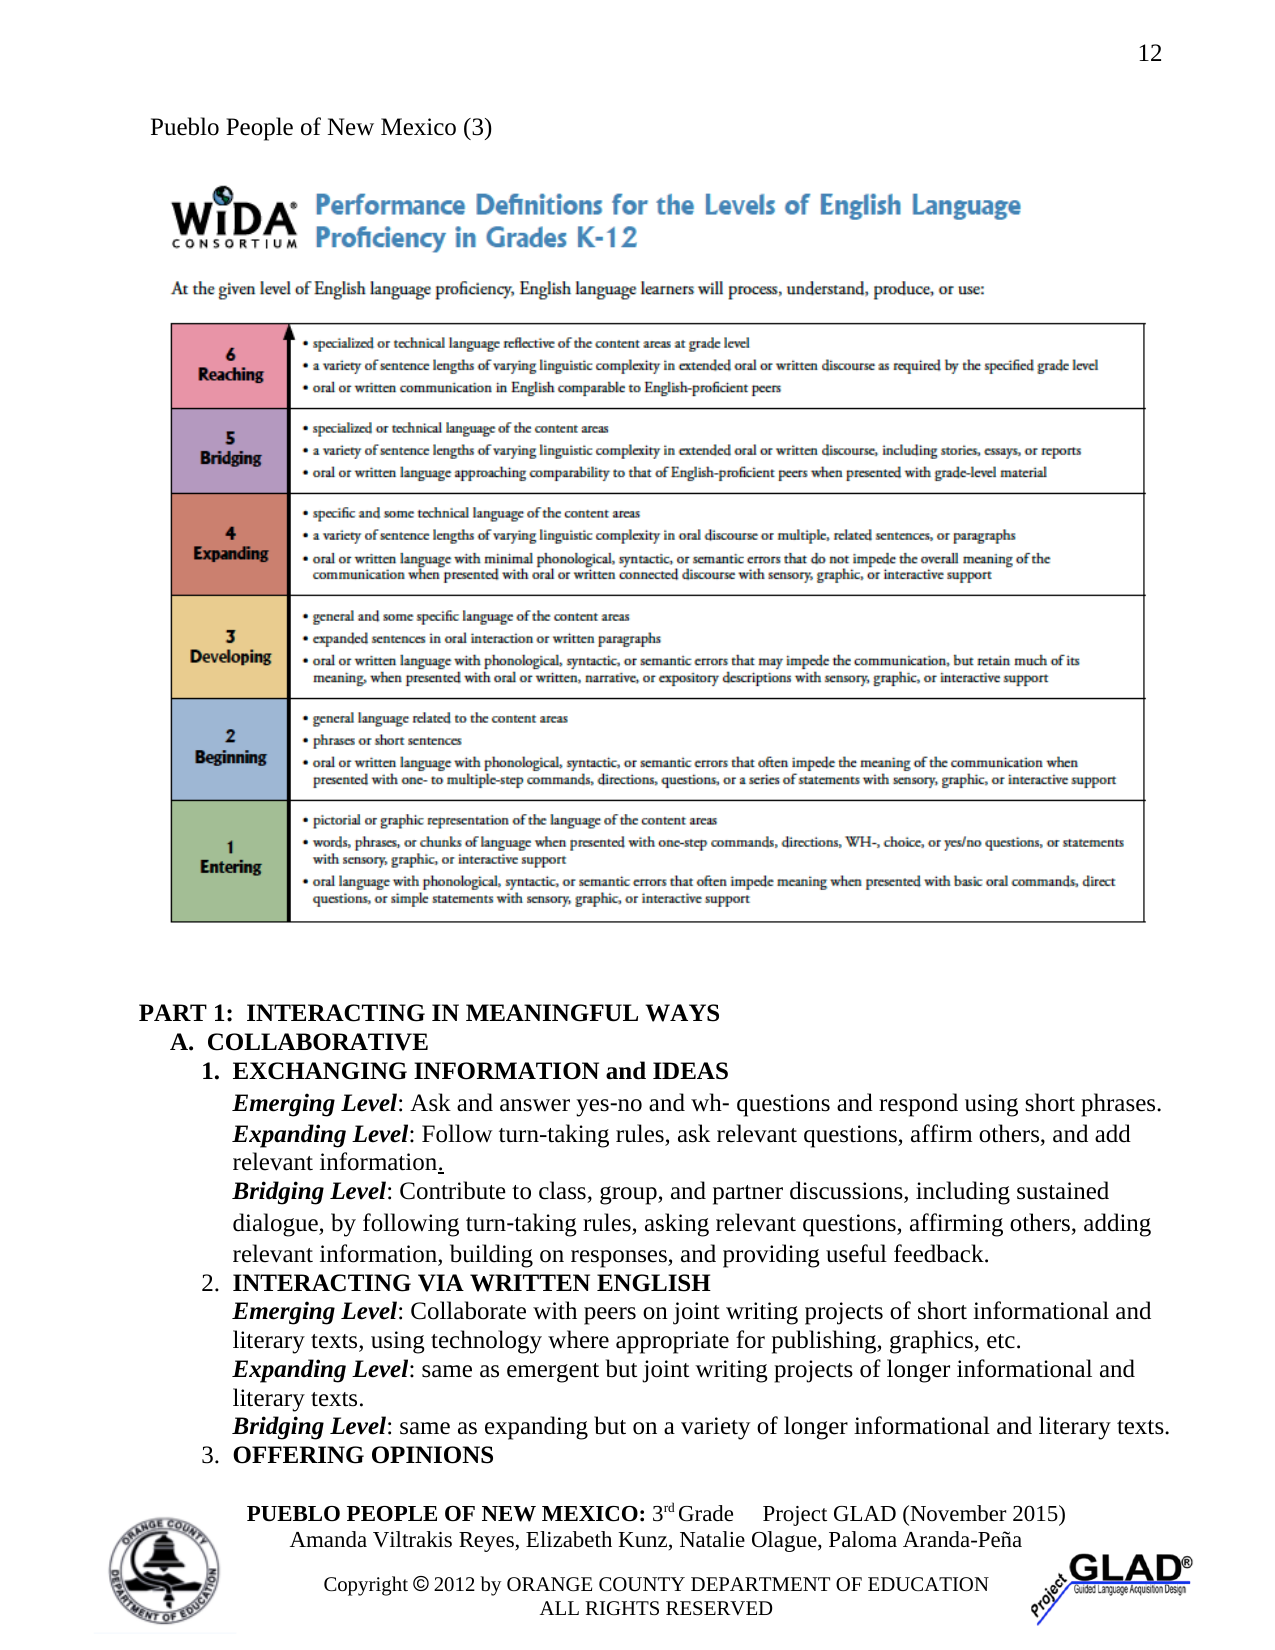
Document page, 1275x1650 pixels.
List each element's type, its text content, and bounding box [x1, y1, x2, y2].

picture [150, 170, 1163, 941]
picture [93, 1514, 237, 1634]
picture [1031, 1543, 1200, 1627]
